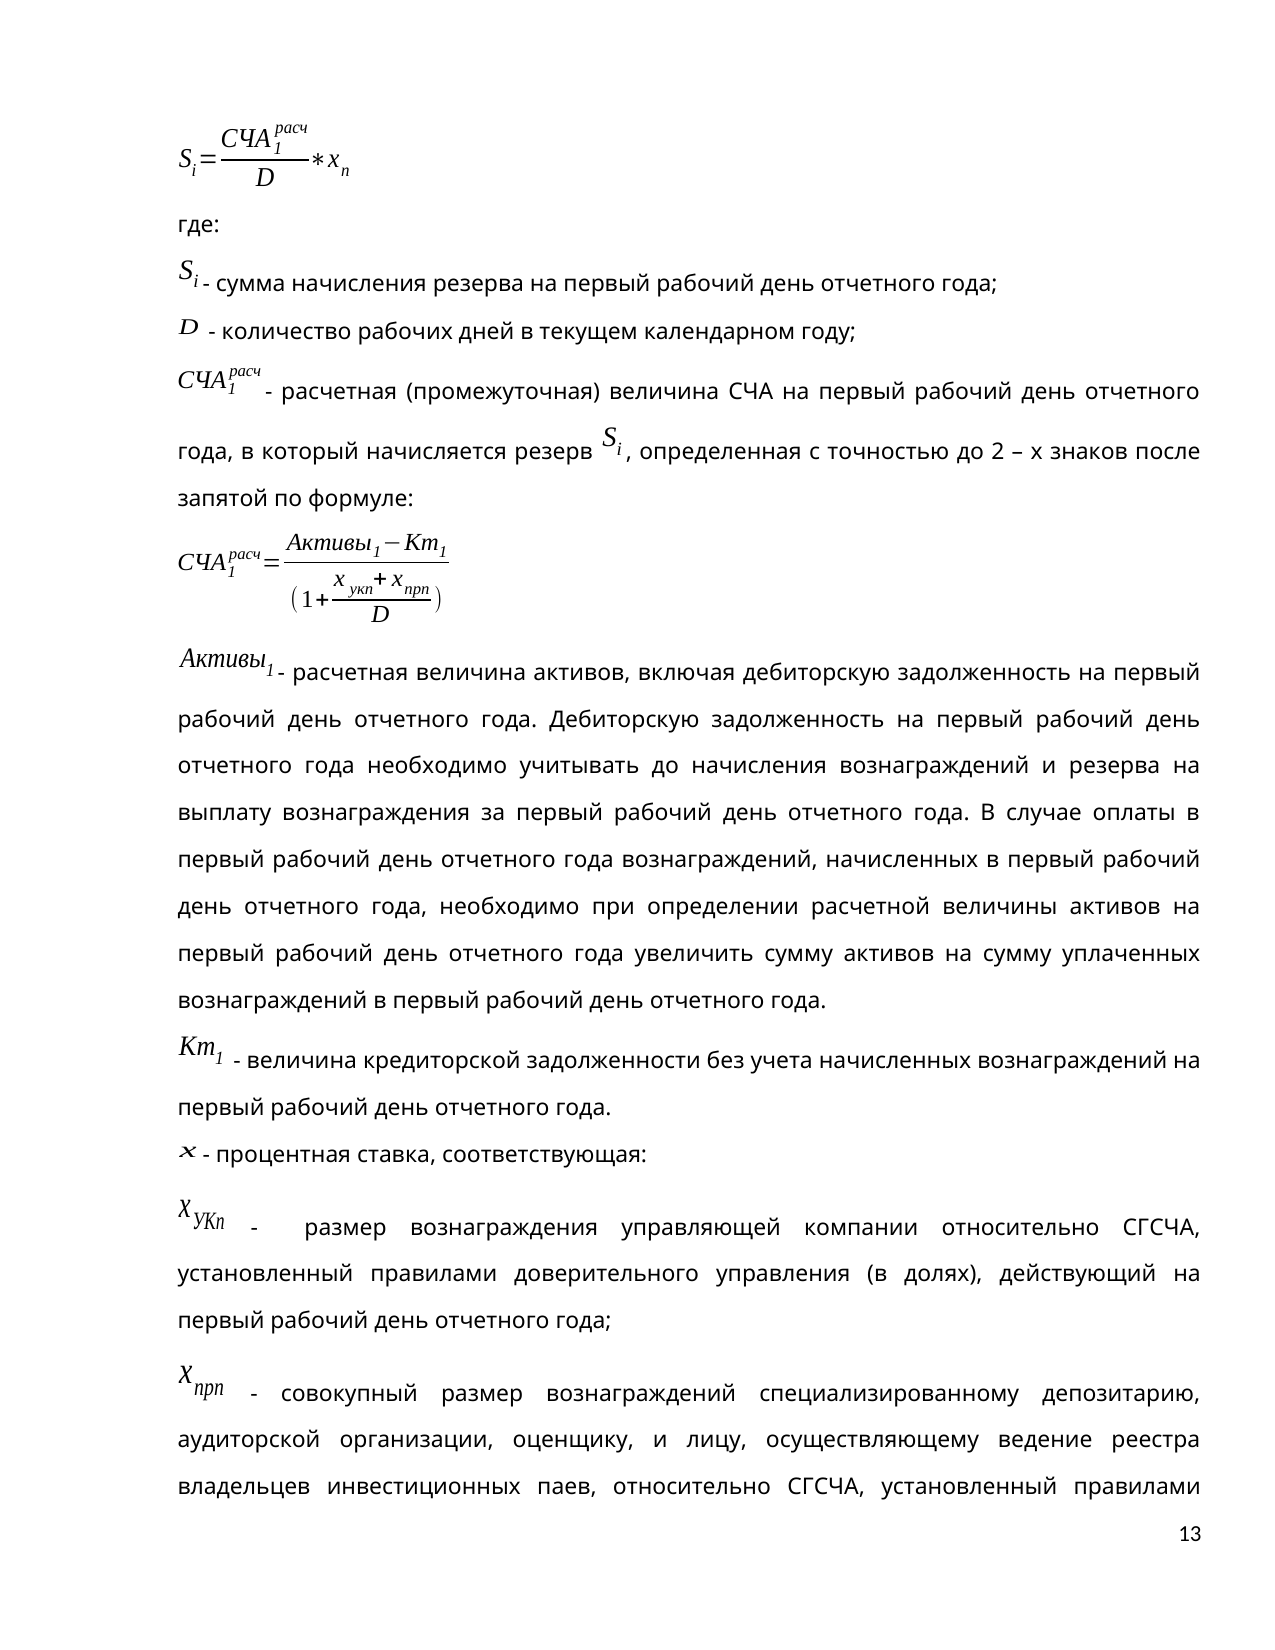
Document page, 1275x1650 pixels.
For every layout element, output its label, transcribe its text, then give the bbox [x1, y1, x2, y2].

text - количество рабочих дней в текущем календарном году; [177, 314, 1201, 346]
text - расчетная (промежуточная) величина СЧА на первый рабочий день отчетного года, в который начисляется резерв , определенная с точностью до 2 – х знаков после запятой по формуле: [177, 362, 1201, 513]
text - расчетная величина активов, включая дебиторскую задолженность на первый рабочий день отчетного года. Дебиторскую задолженность на первый рабочий день отчетного года необходимо учитывать до начисления вознаграждений и резерва на выплату вознаграждения за первый рабочий день отчетного года. В случае оплаты в первый рабочий день отчетного года вознаграждений, начисленных в первый рабочий день отчетного года, необходимо при определении расчетной величины активов на первый рабочий день отчетного года увеличить сумму активов на сумму уплаченных вознаграждений в первый рабочий день отчетного года. [177, 643, 1201, 1015]
text - величина кредиторской задолженности без учета начисленных вознаграждений на первый рабочий день отчетного года. [177, 1031, 1201, 1122]
text где: [177, 207, 1201, 239]
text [177, 1351, 1201, 1502]
text - процентная ставка, соответствующая: [177, 1137, 1201, 1169]
text - размер вознаграждения управляющей компании относительно СГСЧА, установленный правилами доверительного управления (в долях), действующий на первый рабочий день отчетного года; [177, 1185, 1201, 1335]
text - сумма начисления резерва на первый рабочий день отчетного года; [177, 254, 1201, 299]
